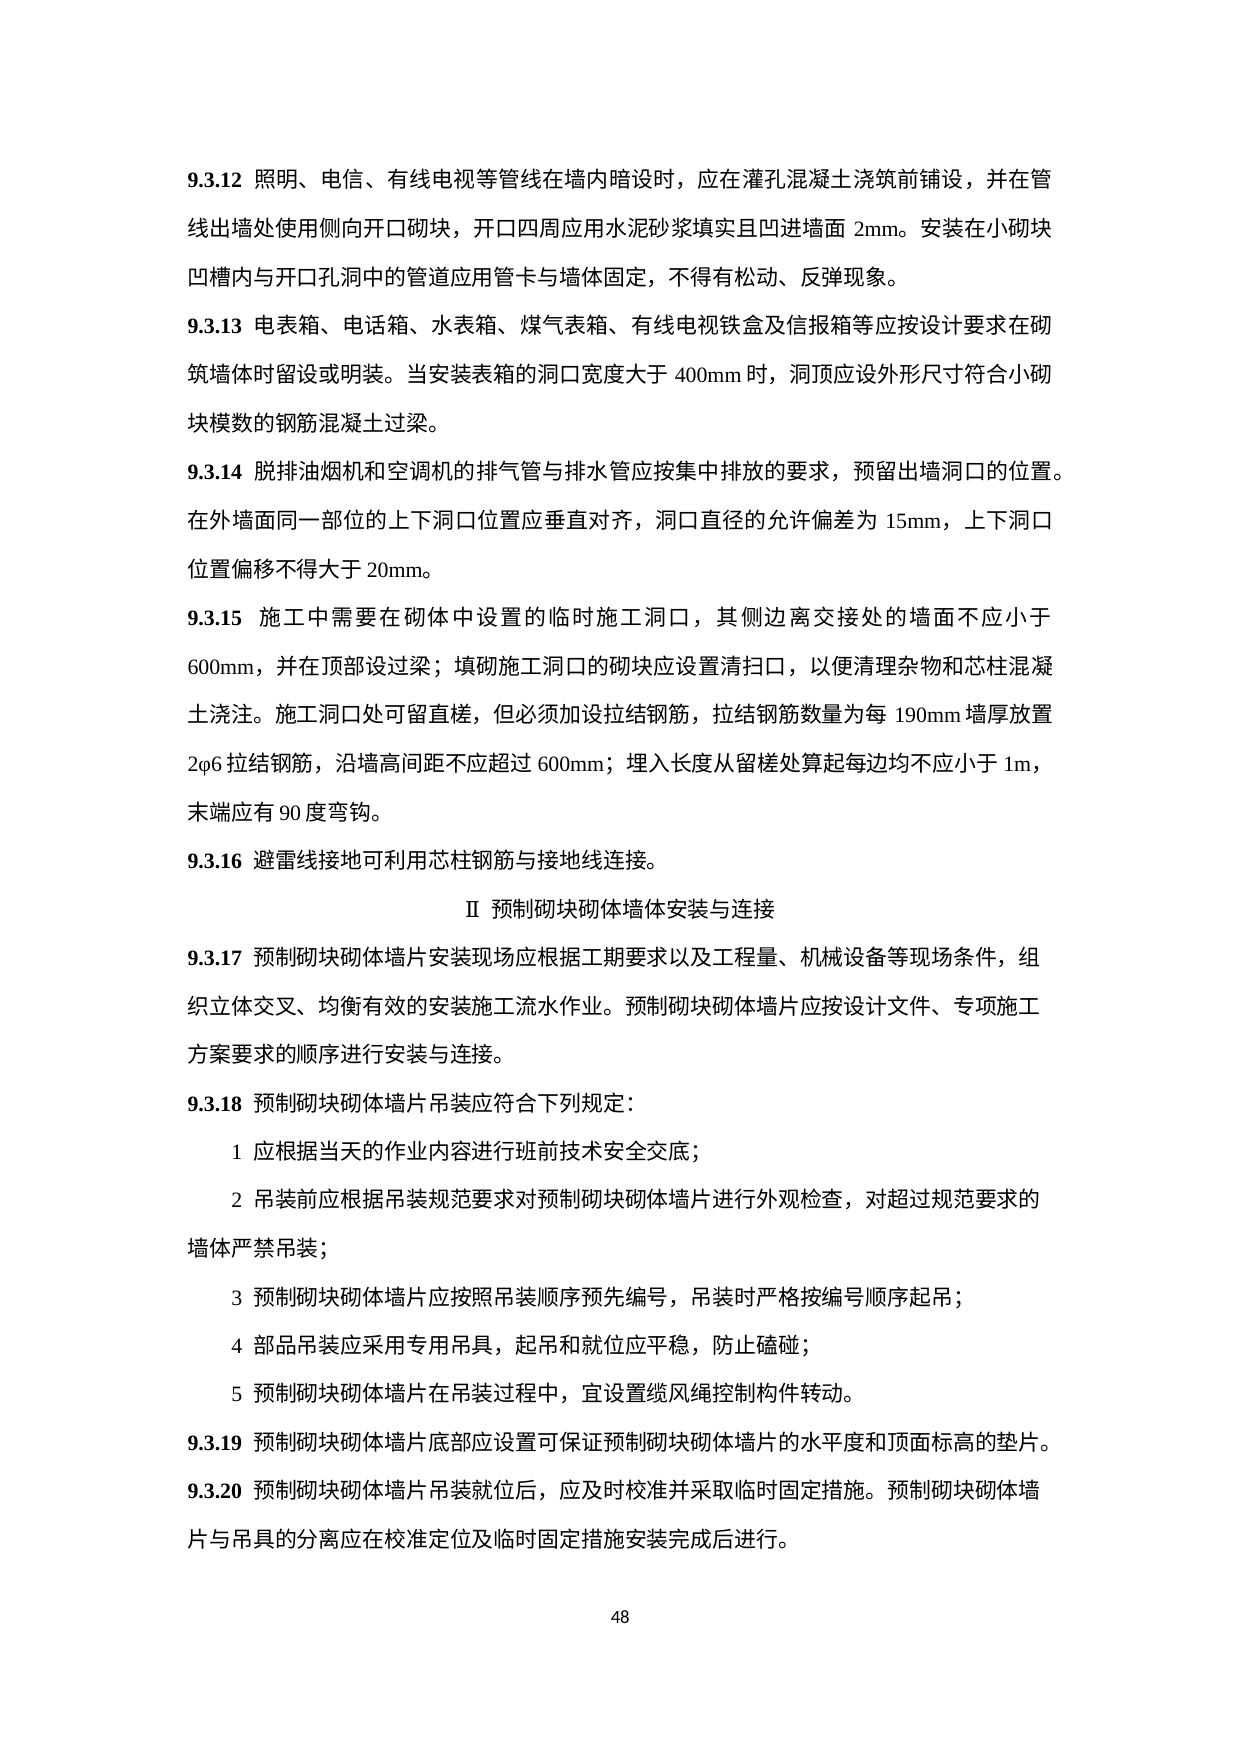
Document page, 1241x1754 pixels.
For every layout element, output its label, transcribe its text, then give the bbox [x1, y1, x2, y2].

text 2 吊装前应根据吊装规范要求对预制砌块砌体墙片进行外观检查，对超过规范要求的墙体严禁吊装； [187, 1182, 1053, 1263]
text Ⅱ 预制砌块砌体墙体安装与连接 [187, 891, 1053, 924]
text 1 应根据当天的作业内容进行班前技术安全交底； [187, 1134, 1053, 1166]
text 9.3.15 施工中需要在砌体中设置的临时施工洞口，其侧边离交接处的墙面不应小于600mm，并在顶部设过梁；填砌施工洞口的砌块应设置清扫口，以便清理杂物和芯柱混凝土浇注。施工洞口处可留直槎，但必须加设拉结钢筋，拉结钢筋数量为每190mm墙厚放置2φ6拉结钢筋，沿墙高间距不应超过600mm；埋入长度从留槎处算起每边均不应小于1m，末端应有90度弯钩。 [187, 599, 1053, 827]
text 9.3.12 照明、电信、有线电视等管线在墙内暗设时，应在灌孔混凝土浇筑前铺设，并在管线出墙处使用侧向开口砌块，开口四周应用水泥砂浆填实且凹进墙面2mm。安装在小砌块凹槽内与开口孔洞中的管道应用管卡与墙体固定，不得有松动、反弹现象。 [187, 162, 1053, 292]
text 9.3.17 预制砌块砌体墙片安装现场应根据工期要求以及工程量、机械设备等现场条件，组织立体交叉、均衡有效的安装施工流水作业。预制砌块砌体墙片应按设计文件、专项施工方案要求的顺序进行安装与连接。 [187, 939, 1053, 1069]
text 9.3.19 预制砌块砌体墙片底部应设置可保证预制砌块砌体墙片的水平度和顶面标高的垫片。 [187, 1424, 1053, 1457]
text 3 预制砌块砌体墙片应按照吊装顺序预先编号，吊装时严格按编号顺序起吊； [187, 1279, 1053, 1312]
text 9.3.14 脱排油烟机和空调机的排气管与排水管应按集中排放的要求，预留出墙洞口的位置。在外墙面同一部位的上下洞口位置应垂直对齐，洞口直径的允许偏差为15mm，上下洞口位置偏移不得大于20mm。 [187, 454, 1053, 584]
text 9.3.16 避雷线接地可利用芯柱钢筋与接地线连接。 [187, 843, 1053, 875]
text 9.3.18 预制砌块砌体墙片吊装应符合下列规定： [187, 1085, 1053, 1118]
text 9.3.13 电表箱、电话箱、水表箱、煤气表箱、有线电视铁盒及信报箱等应按设计要求在砌筑墙体时留设或明装。当安装表箱的洞口宽度大于400mm时，洞顶应设外形尺寸符合小砌块模数的钢筋混凝土过梁。 [187, 308, 1053, 438]
text 9.3.20 预制砌块砌体墙片吊装就位后，应及时校准并采取临时固定措施。预制砌块砌体墙片与吊具的分离应在校准定位及临时固定措施安装完成后进行。 [187, 1472, 1053, 1554]
text 4 部品吊装应采用专用吊具，起吊和就位应平稳，防止磕碰； [187, 1327, 1053, 1360]
text 5 预制砌块砌体墙片在吊装过程中，宜设置缆风绳控制构件转动。 [187, 1376, 1053, 1408]
